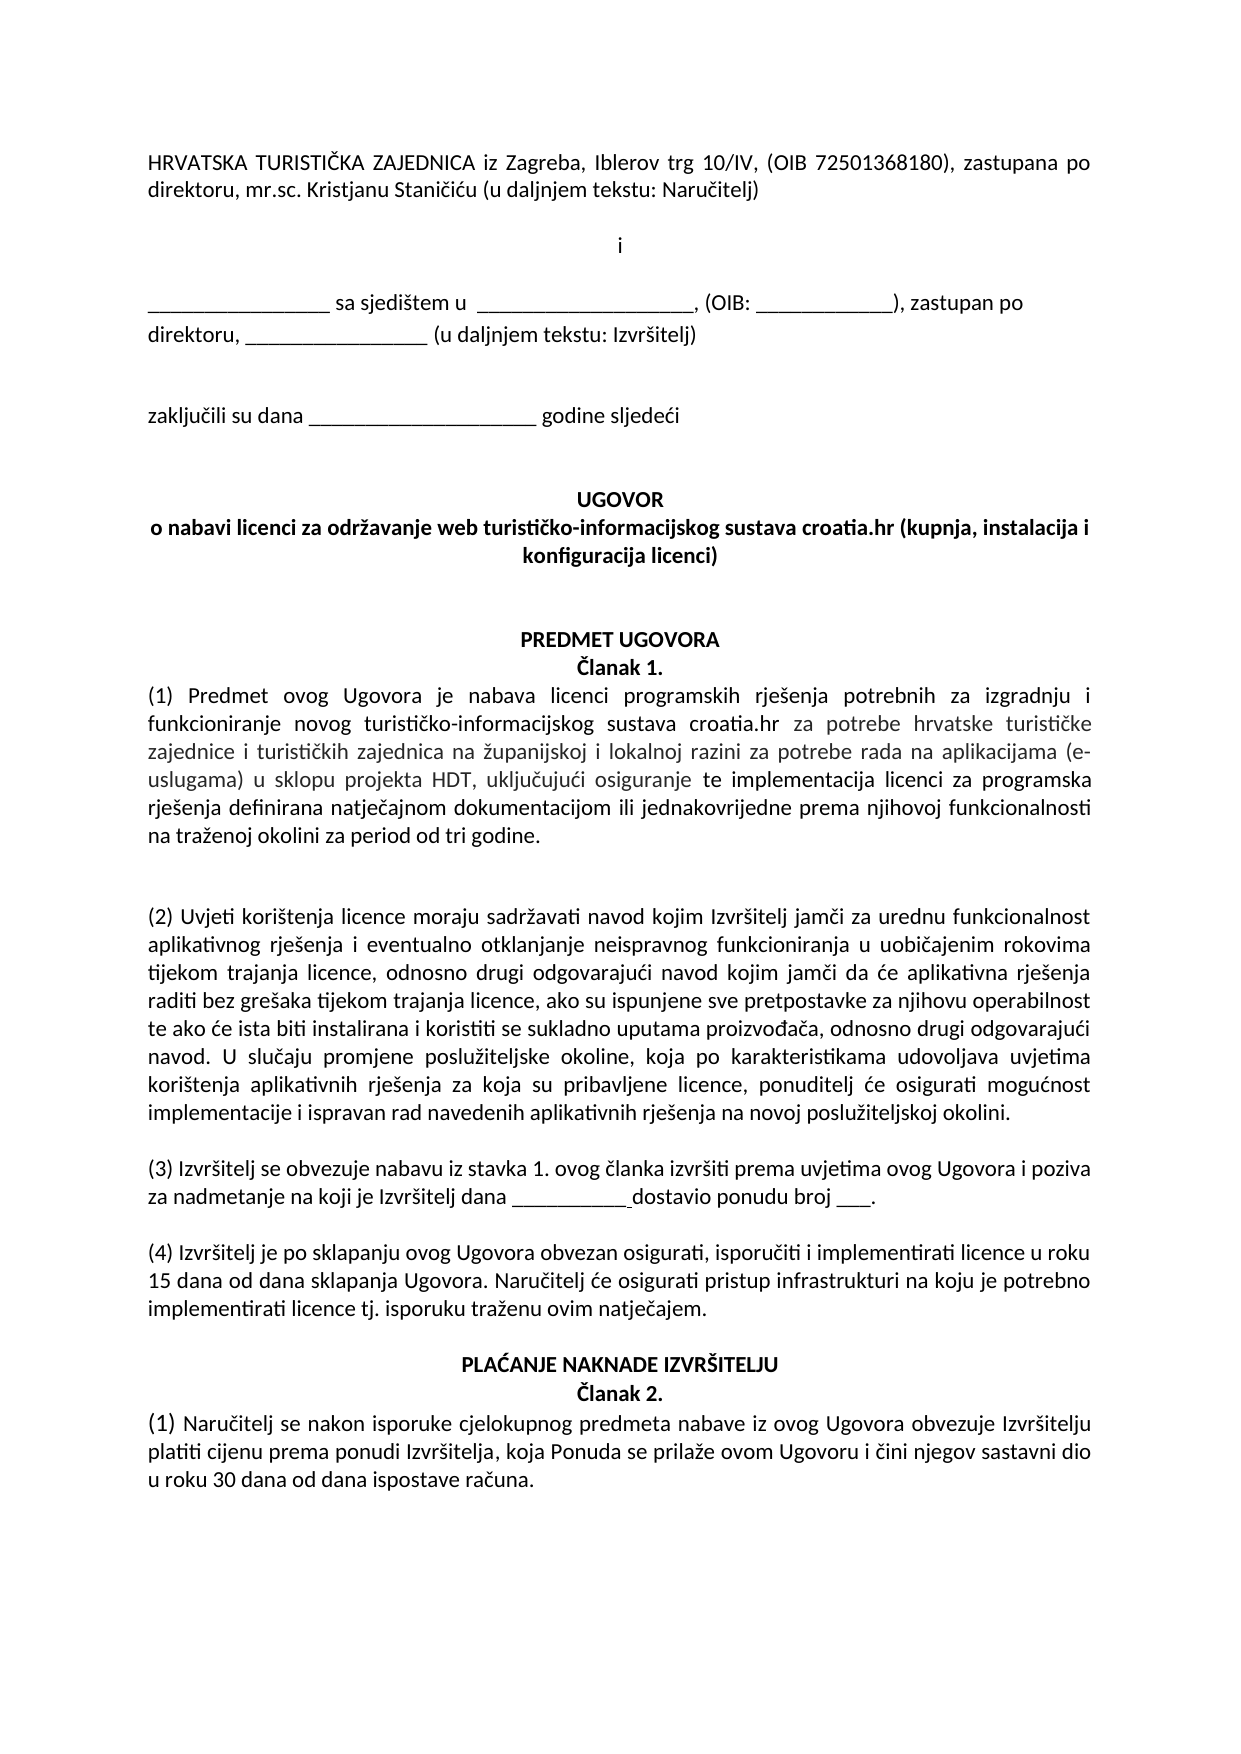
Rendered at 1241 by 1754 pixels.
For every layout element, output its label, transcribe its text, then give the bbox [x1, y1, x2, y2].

text (4) Izvršitelj je po sklapanju ovog Ugovora obvezan osigurati, isporučiti i implementirati licence u roku 15 dana od dana sklapanja Ugovora. Naručitelj će osigurati pristup infrastrukturi na koju je potrebno implementirati licence tj. isporuku traženu ovim natječajem. [148, 1238, 1093, 1323]
text (1) Predmet ovog Ugovora je nabava licenci programskih rješenja potrebnih za izgradnju i funkcioniranje novog turističko-informacijskog sustava croatia.hr za potrebe hrvatske turističke zajednice i turističkih zajednica na županijskoj i lokalnoj razini za potrebe rada na aplikacijama (e-uslugama) u sklopu projekta HDT, uključujući osiguranje te implementacija licenci za programska rješenja definirana natječajnom dokumentacijom ili jednakovrijedne prema njihovoj funkcionalnosti na traženoj okolini za period od tri godine. [148, 681, 1093, 849]
text ________________ sa sjedištem u ___________________, (OIB: ____________), zastupan po direktoru, ________________ (u daljnjem tekstu: Izvršitelj) [148, 288, 1093, 348]
text Članak 2. [148, 1379, 1093, 1407]
text zaključili su dana ____________________ godine sljedeći [148, 401, 1093, 429]
text o nabavi licenci za održavanje web turističko-informacijskog sustava croatia.hr (kupnja, instalacija i konfiguracija licenci) [148, 513, 1093, 569]
text (1) Naručitelj se nakon isporuke cjelokupnog predmeta nabave iz ovog Ugovora obvezuje Izvršitelju platiti cijenu prema ponudi Izvršitelja, koja Ponuda se prilaže ovom Ugovoru i čini njegov sastavni dio u roku 30 dana od dana ispostave računa. [148, 1407, 1093, 1493]
text (2) Uvjeti korištenja licence moraju sadržavati navod kojim Izvršitelj jamči za urednu funkcionalnost aplikativnog rješenja i eventualno otklanjanje neispravnog funkcioniranja u uobičajenim rokovima tijekom trajanja licence, odnosno drugi odgovarajući navod kojim jamči da će aplikativna rješenja raditi bez grešaka tijekom trajanja licence, ako su ispunjene sve pretpostavke za njihovu operabilnost te ako će ista biti instalirana i koristiti se sukladno uputama proizvođača, odnosno drugi odgovarajući navod. U slučaju promjene poslužiteljske okoline, koja po karakteristikama udovoljava uvjetima korištenja aplikativnih rješenja za koja su pribavljene licence, ponuditelj će osigurati mogućnost implementacije i ispravan rad navedenih aplikativnih rješenja na novoj poslužiteljskoj okolini. [148, 902, 1093, 1126]
text (3) Izvršitelj se obvezuje nabavu iz stavka 1. ovog članka izvršiti prema uvjetima ovog Ugovora i poziva za nadmetanje na koji je Izvršitelj dana __________ dostavio ponudu broj ___. [148, 1154, 1093, 1211]
text UGOVOR [148, 485, 1093, 513]
text i [148, 232, 1093, 260]
text PLAĆANJE NAKNADE IZVRŠITELJU [148, 1351, 1093, 1379]
text Članak 1. [148, 653, 1093, 681]
text PREDMET UGOVORA [148, 625, 1093, 653]
text HRVATSKA TURISTIČKA ZAJEDNICA iz Zagreba, Iblerov trg 10/IV, (OIB 72501368180), zastupana po direktoru, mr.sc. Kristjanu Staničiću (u daljnjem tekstu: Naručitelj) [148, 148, 1093, 204]
